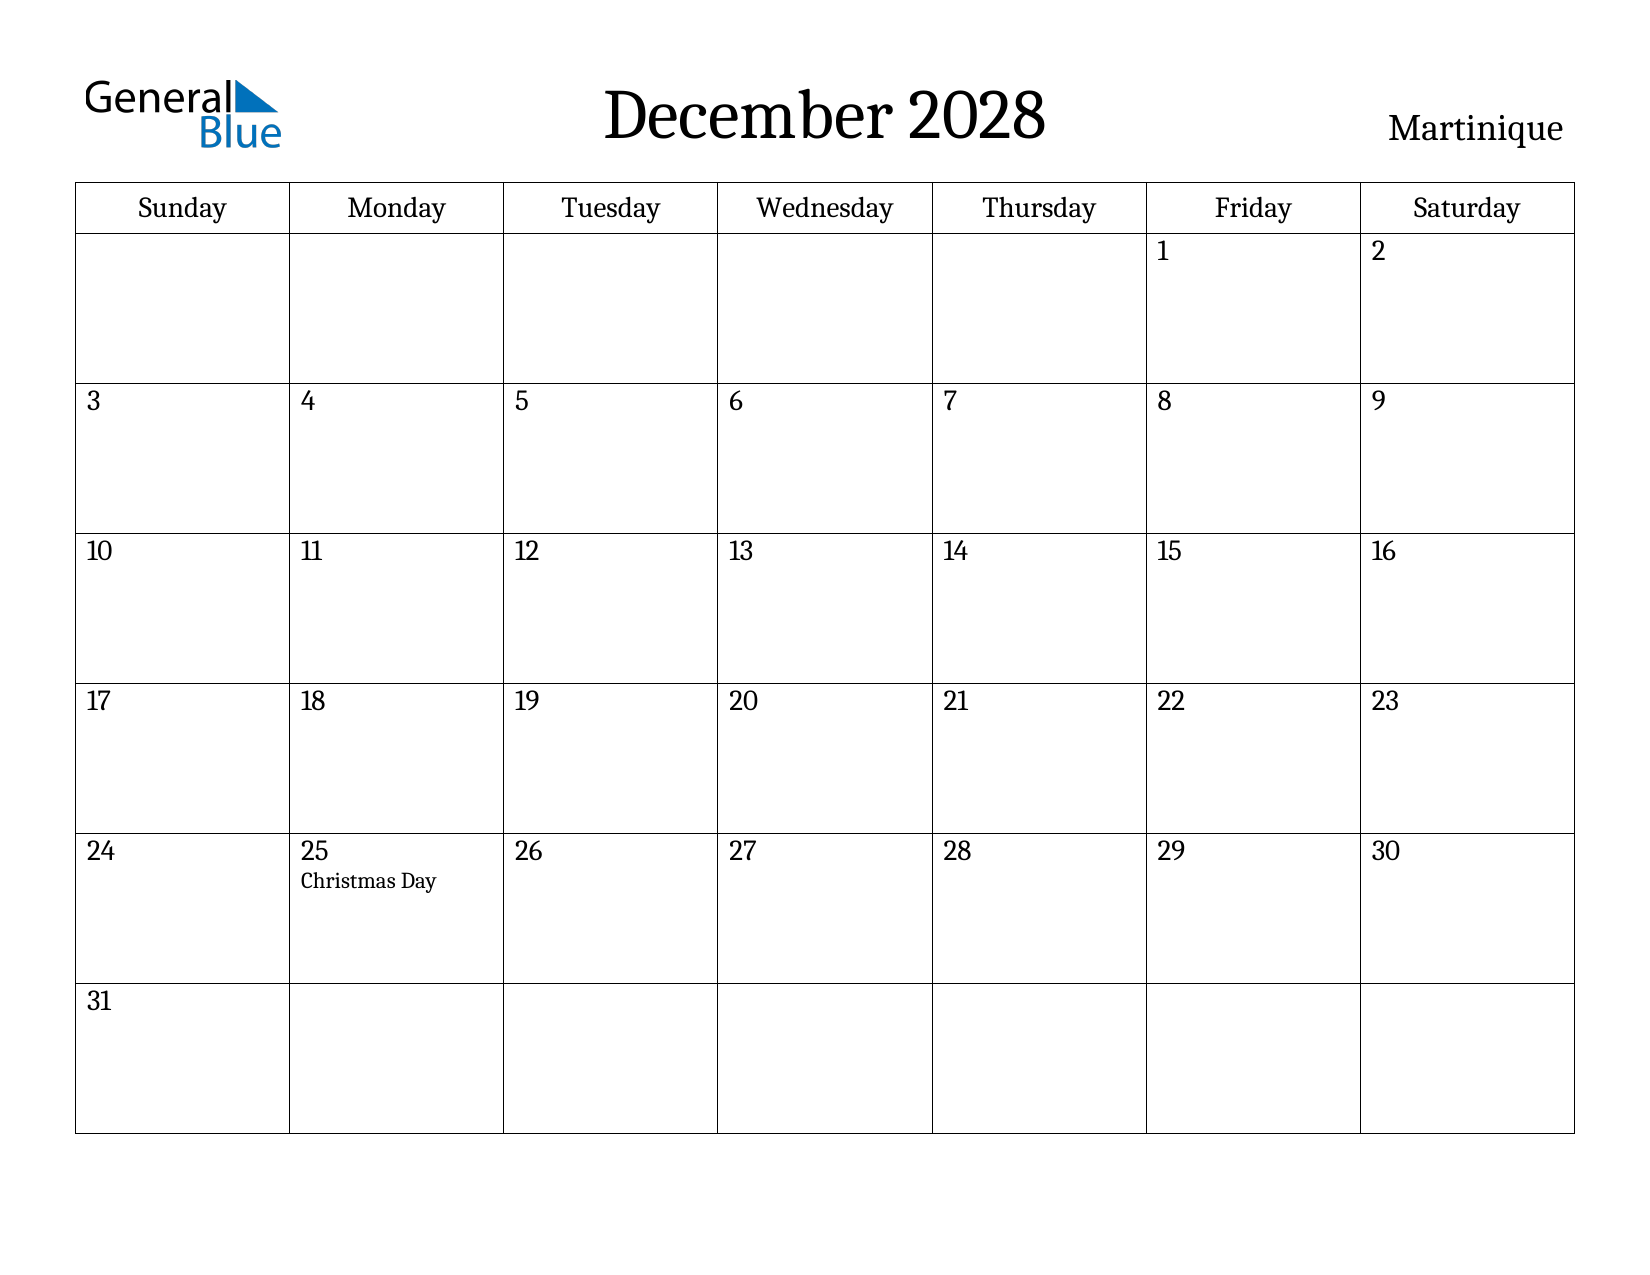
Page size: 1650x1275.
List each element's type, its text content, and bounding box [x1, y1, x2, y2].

table_cell [1361, 417, 1574, 533]
table_cell Friday [1147, 183, 1360, 233]
table_cell [933, 417, 1146, 533]
table_cell [933, 868, 1146, 983]
table_header December 2028 [504, 75, 1146, 182]
table_cell [718, 868, 932, 983]
table_cell 7 [933, 384, 1146, 417]
table_cell [1147, 984, 1360, 1017]
table_cell 25 [290, 834, 503, 867]
table_header [76, 75, 503, 182]
table_cell [718, 417, 932, 533]
table_cell [1147, 717, 1360, 833]
table_cell Wednesday [718, 183, 932, 233]
table_cell Saturday [1361, 183, 1574, 233]
table_cell [76, 1018, 289, 1133]
table_cell [1361, 1018, 1574, 1133]
table_header Martinique [1146, 75, 1574, 182]
table_cell 5 [504, 384, 717, 417]
table_cell 4 [290, 384, 503, 417]
table_cell [504, 868, 717, 983]
table_cell 2 [1361, 234, 1574, 267]
table_cell [76, 868, 289, 983]
table_cell Sunday [76, 183, 289, 233]
table_cell [1361, 984, 1574, 1017]
table_cell Christmas Day [290, 868, 503, 983]
table_cell 13 [718, 534, 932, 567]
table_cell 30 [1361, 834, 1574, 867]
table_cell [1361, 567, 1574, 683]
table_cell 17 [76, 684, 289, 717]
table_cell [290, 717, 503, 833]
table_cell [76, 234, 289, 267]
table_cell [1147, 567, 1360, 683]
table_cell [718, 234, 932, 267]
table_cell [718, 1018, 932, 1133]
table_cell 1 [1147, 234, 1360, 267]
table_cell 28 [933, 834, 1146, 867]
table_cell [504, 984, 717, 1017]
table_cell 20 [718, 684, 932, 717]
table_cell 24 [76, 834, 289, 867]
table_cell 21 [933, 684, 1146, 717]
table_cell [290, 234, 503, 267]
table_cell [504, 234, 717, 267]
table_cell [933, 717, 1146, 833]
table_cell [504, 717, 717, 833]
table_cell 18 [290, 684, 503, 717]
table_cell 14 [933, 534, 1146, 567]
table_cell 19 [504, 684, 717, 717]
table_cell [76, 267, 289, 383]
table_cell [933, 267, 1146, 383]
table_cell [290, 417, 503, 533]
table_cell 22 [1147, 684, 1360, 717]
table_cell 23 [1361, 684, 1574, 717]
table_cell [290, 267, 503, 383]
table_cell [718, 567, 932, 683]
table_cell Monday [290, 183, 503, 233]
table_cell [290, 984, 503, 1017]
table_cell 29 [1147, 834, 1360, 867]
table_cell Tuesday [504, 183, 717, 233]
table_cell 6 [718, 384, 932, 417]
table_cell 8 [1147, 384, 1360, 417]
table_cell 31 [76, 984, 289, 1017]
table_cell 15 [1147, 534, 1360, 567]
table_cell [933, 984, 1146, 1017]
table_cell 10 [76, 534, 289, 567]
table_cell 26 [504, 834, 717, 867]
table_cell [504, 567, 717, 683]
table_cell [1361, 717, 1574, 833]
table_cell [504, 1018, 717, 1133]
table_cell [718, 267, 932, 383]
table_cell [933, 567, 1146, 683]
table_cell [290, 567, 503, 683]
picture [86, 80, 281, 148]
table_cell 11 [290, 534, 503, 567]
table_cell [76, 417, 289, 533]
table_cell 9 [1361, 384, 1574, 417]
table_cell [1147, 1018, 1360, 1133]
table_cell [933, 1018, 1146, 1133]
table_cell [1147, 267, 1360, 383]
table_cell [290, 1018, 503, 1133]
table_cell 3 [76, 384, 289, 417]
table_cell [504, 267, 717, 383]
table_cell [1147, 417, 1360, 533]
table_cell [76, 567, 289, 683]
table_cell 12 [504, 534, 717, 567]
table_cell [718, 984, 932, 1017]
table_cell [1147, 868, 1360, 983]
table_cell Thursday [933, 183, 1146, 233]
table_cell [1361, 267, 1574, 383]
table_cell [933, 234, 1146, 267]
table_cell [1361, 868, 1574, 983]
table_cell 27 [718, 834, 932, 867]
table_cell 16 [1361, 534, 1574, 567]
table_cell [76, 717, 289, 833]
table_cell [718, 717, 932, 833]
table_cell [504, 417, 717, 533]
